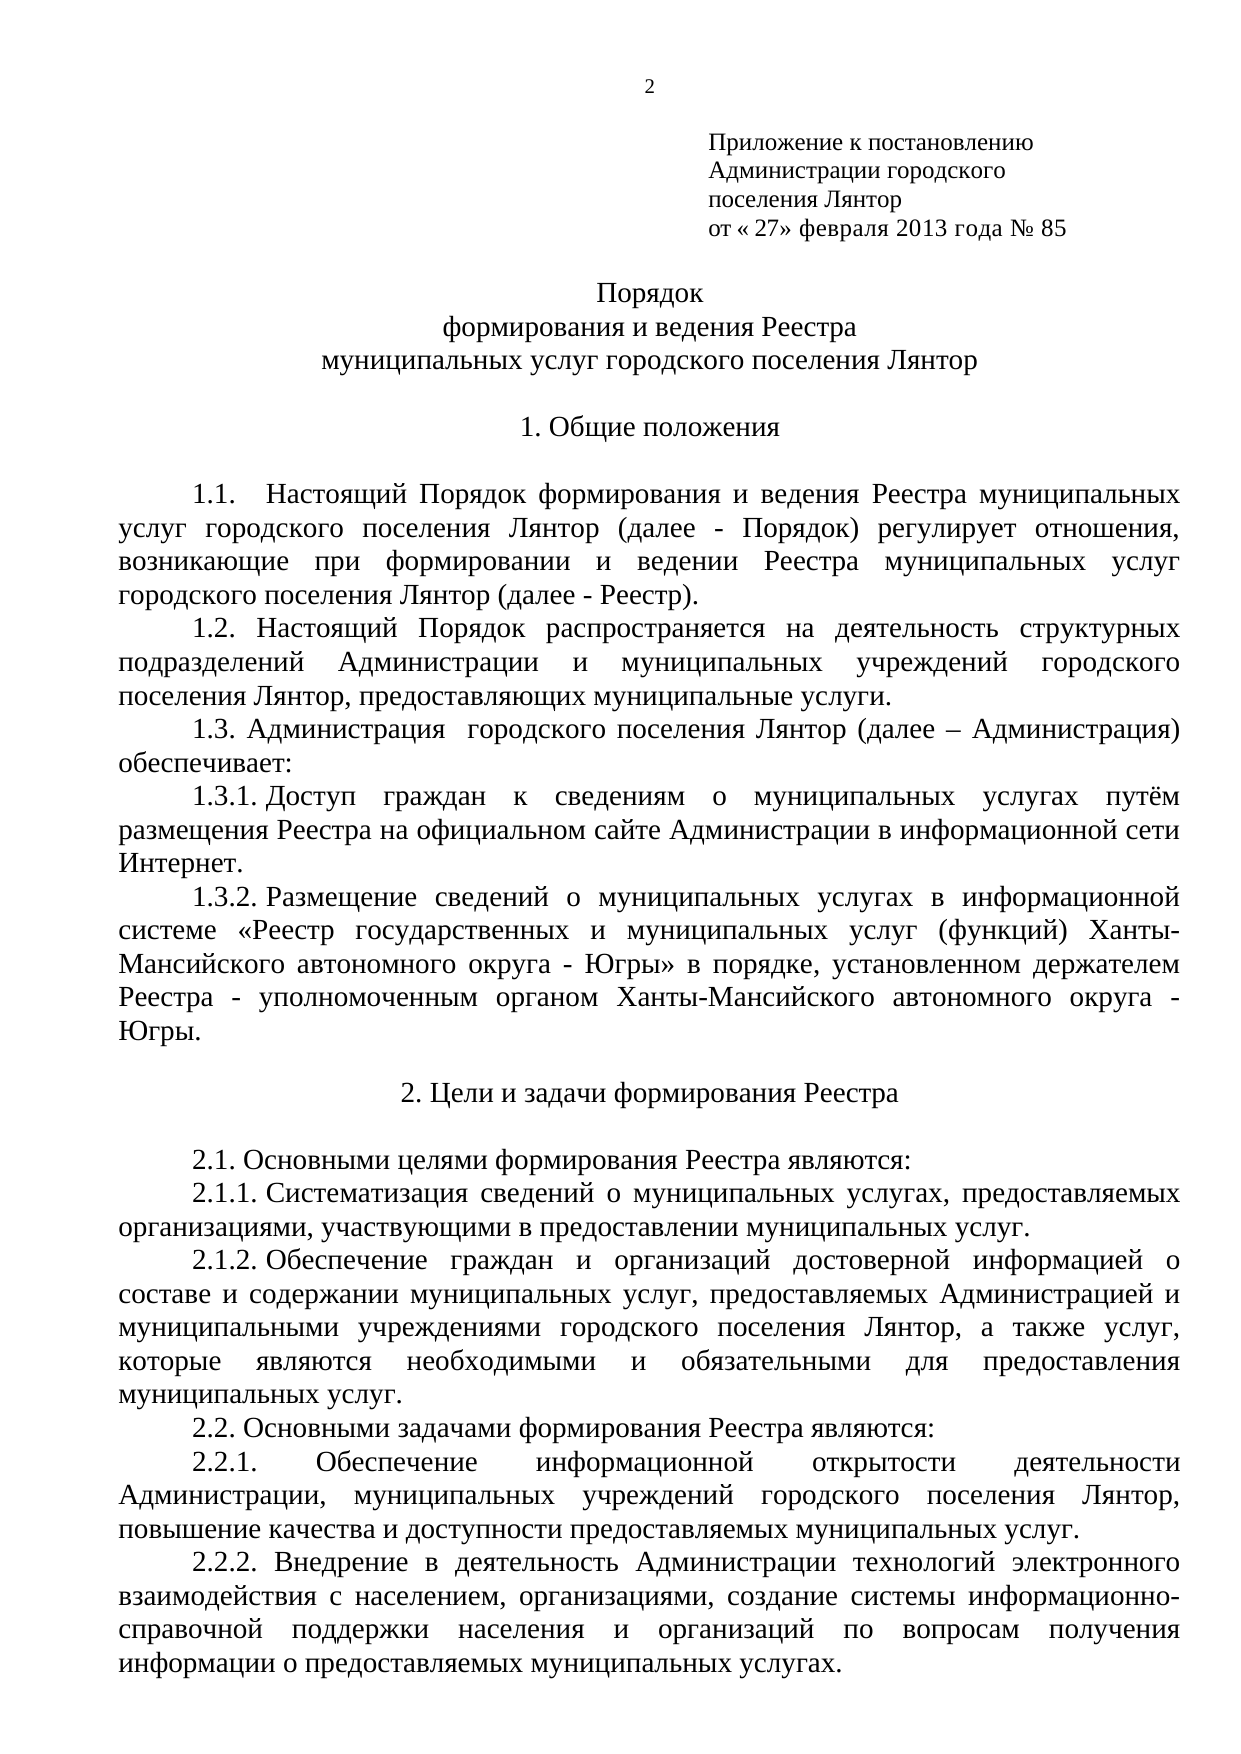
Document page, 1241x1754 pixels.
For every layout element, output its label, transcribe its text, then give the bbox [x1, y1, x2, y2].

text 2. Цели и задачи формирования Реестра [118, 1075, 1181, 1108]
text 1.3.2. Размещение сведений о муниципальных услугах в информационной системе «Реестр государственных и муниципальных услуг (функций) Ханты-Мансийского автономного округа - Югры» в порядке, установленном держателем Реестра - уполномоченным органом Ханты-Мансийского автономного округа - Югры. [118, 879, 1181, 1047]
text 1.2. Настоящий Порядок распространяется на деятельность структурных подразделений Администрации и муниципальных учреждений городского поселения Лянтор, предоставляющих муниципальные услуги. [118, 611, 1181, 711]
text 1.3.1. Доступ граждан к сведениям о муниципальных услугах путём размещения Реестра на официальном сайте Администрации в информационной сети Интернет. [118, 778, 1181, 879]
text Приложение к постановлению Администрации городского [708, 127, 1181, 184]
text 2.2.2. Внедрение в деятельность Администрации технологий электронного взаимодействия с населением, организациями, создание системы информационно-справочной поддержки населения и организаций по вопросам получения информации о предоставляемых муниципальных услугах. [118, 1544, 1181, 1678]
text муниципальных услуг городского поселения Лянтор [118, 342, 1181, 376]
text 1.3. Администрация городского поселения Лянтор (далее – Администрация) обеспечивает: [118, 711, 1181, 778]
text 2.2.1. Обеспечение информационной открытости деятельности Администрации, муниципальных учреждений городского поселения Лянтор, повышение качества и доступности предоставляемых муниципальных услуг. [118, 1444, 1181, 1544]
text 2.1. Основными целями формирования Реестра являются: [118, 1142, 1181, 1175]
text поселения Лянтор от « 27» февраля 2013 года № 85 [708, 184, 1181, 242]
text 2.1.1. Систематизация сведений о муниципальных услугах, предоставляемых организациями, участвующими в предоставлении муниципальных услуг. [118, 1175, 1181, 1242]
list Настоящий Порядок формирования и ведения Реестра муниципальных услуг городского поселения Лянтор (далее - Порядок) регулирует отношения, возникающие при формировании и ведении Реестра муниципальных услуг городского поселения Лянтор (далее - Реестр). [118, 476, 1181, 611]
text 2.1.2. Обеспечение граждан и организаций достоверной информацией о составе и содержании муниципальных услуг, предоставляемых Администрацией и муниципальными учреждениями городского поселения Лянтор, а также услуг, которые являются необходимыми и обязательными для предоставления муниципальных услуг. [118, 1242, 1181, 1410]
text Порядок [118, 275, 1181, 309]
text 2.2. Основными задачами формирования Реестра являются: [118, 1410, 1181, 1444]
text 1. Общие положения [118, 409, 1181, 443]
text формирования и ведения Реестра [118, 309, 1181, 342]
